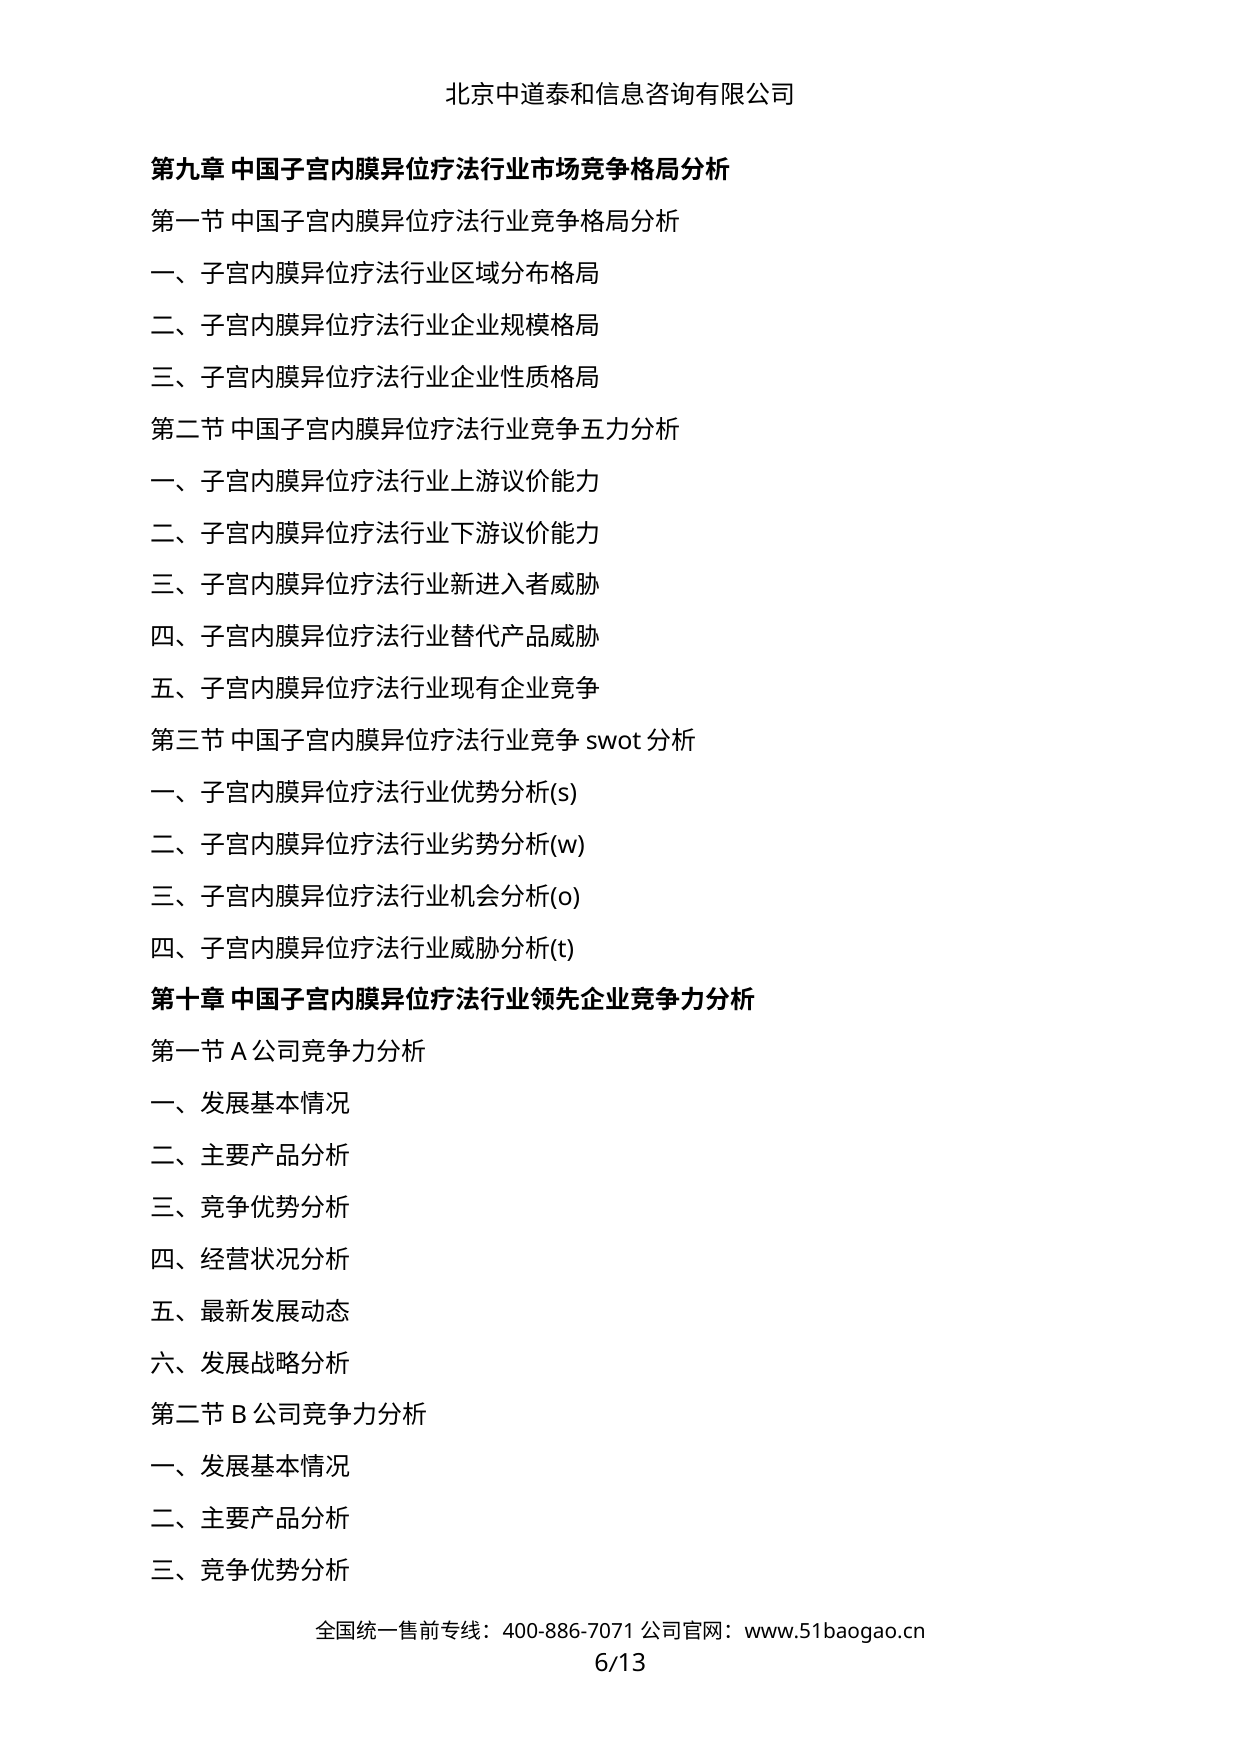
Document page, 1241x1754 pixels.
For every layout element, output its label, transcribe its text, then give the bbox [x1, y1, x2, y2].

text 六、发展战略分析 [150, 1343, 1090, 1379]
text 二、子宫内膜异位疗法行业企业规模格局 [150, 306, 1090, 342]
text 一、子宫内膜异位疗法行业优势分析(s) [150, 772, 1090, 809]
text 四、子宫内膜异位疗法行业威胁分析(t) [150, 928, 1090, 964]
text 三、子宫内膜异位疗法行业新进入者威胁 [150, 565, 1090, 601]
text 第十章 中国子宫内膜异位疗法行业领先企业竞争力分析 [150, 980, 1090, 1016]
text 三、子宫内膜异位疗法行业企业性质格局 [150, 357, 1090, 394]
text 第二节 中国子宫内膜异位疗法行业竞争五力分析 [150, 409, 1090, 446]
text 三、子宫内膜异位疗法行业机会分析(o) [150, 876, 1090, 912]
text 二、主要产品分析 [150, 1499, 1090, 1535]
text 第一节 A公司竞争力分析 [150, 1032, 1090, 1068]
text 五、子宫内膜异位疗法行业现有企业竞争 [150, 669, 1090, 705]
text 二、子宫内膜异位疗法行业劣势分析(w) [150, 824, 1090, 861]
text 五、最新发展动态 [150, 1291, 1090, 1327]
text 四、子宫内膜异位疗法行业替代产品威胁 [150, 617, 1090, 653]
text 一、发展基本情况 [150, 1447, 1090, 1483]
text 第九章 中国子宫内膜异位疗法行业市场竞争格局分析 [150, 150, 1090, 186]
text 一、子宫内膜异位疗法行业上游议价能力 [150, 461, 1090, 497]
text 三、竞争优势分析 [150, 1187, 1090, 1224]
text 二、主要产品分析 [150, 1136, 1090, 1172]
text 第一节 中国子宫内膜异位疗法行业竞争格局分析 [150, 202, 1090, 238]
text 第三节 中国子宫内膜异位疗法行业竞争swot分析 [150, 721, 1090, 757]
text 一、发展基本情况 [150, 1084, 1090, 1120]
text 三、竞争优势分析 [150, 1551, 1090, 1587]
text 第二节 B公司竞争力分析 [150, 1395, 1090, 1431]
text 一、子宫内膜异位疗法行业区域分布格局 [150, 254, 1090, 290]
text 二、子宫内膜异位疗法行业下游议价能力 [150, 513, 1090, 549]
text 四、经营状况分析 [150, 1239, 1090, 1276]
